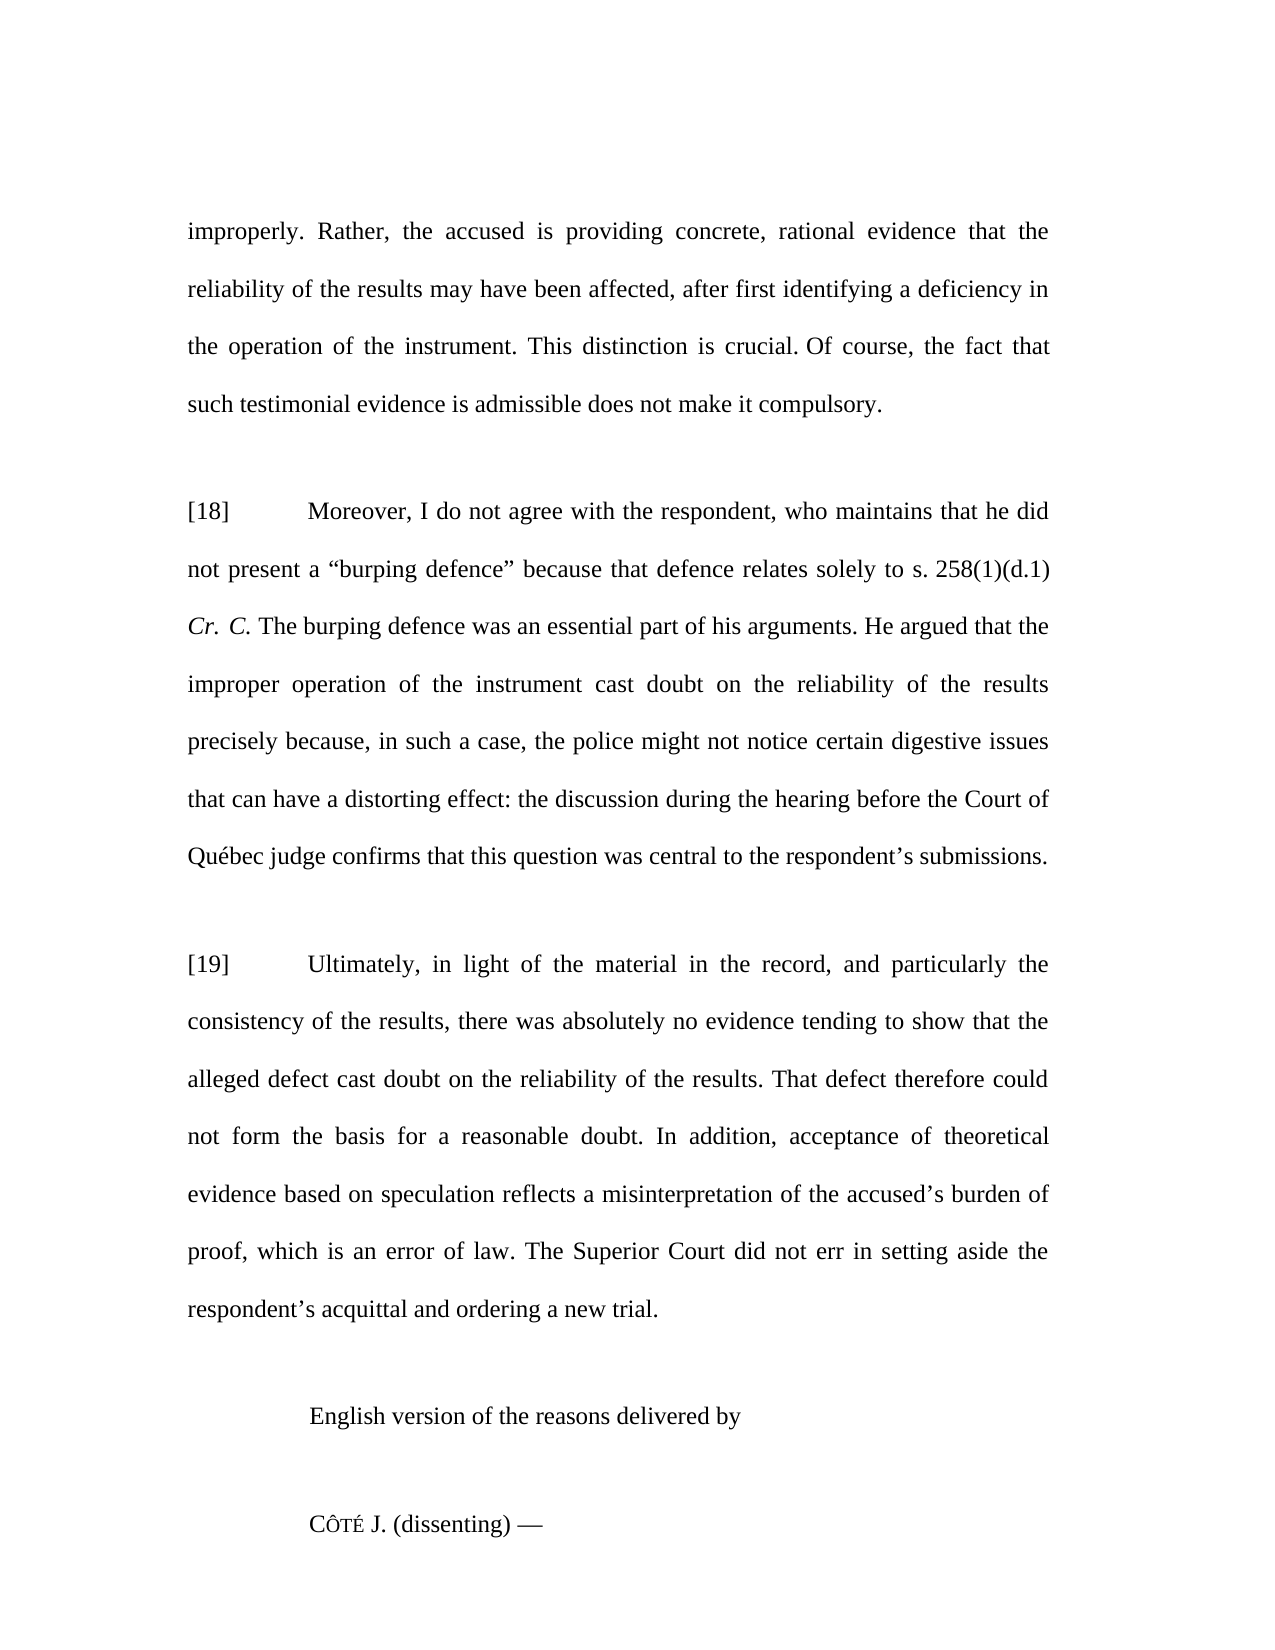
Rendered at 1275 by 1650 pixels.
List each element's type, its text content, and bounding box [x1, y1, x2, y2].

text English version of the reasons delivered by [187, 1401, 1050, 1430]
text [187, 216, 1050, 418]
text Ultimately, in light of the material in the record, and particularly the consistency of the results, there was absolutely no evidence tending to show that the alleged defect cast doubt on the reliability of the results. That defect therefore could not form the basis for a reasonable doubt. In addition, acceptance of theoretical evidence based on speculation reflects a misinterpretation of the accused’s burden of proof, which is an error of law. The Superior Court did not err in setting aside the respondent’s acquittal and ordering a new trial. [187, 949, 1050, 1323]
text Moreover, I do not agree with the respondent, who maintains that he did not present a “burping defence” because that defence relates solely to s. 258(1)(d.1) Cr. C. The burping defence was an essential part of his arguments. He argued that the improper operation of the instrument cast doubt on the reliability of the results precisely because, in such a case, the police might not notice certain digestive issues that can have a distorting effect: the discussion during the hearing before the Court of Québec judge confirms that this question was central to the respondent’s submissions. [187, 496, 1050, 870]
text Côté J. (dissenting) — [187, 1509, 1050, 1538]
